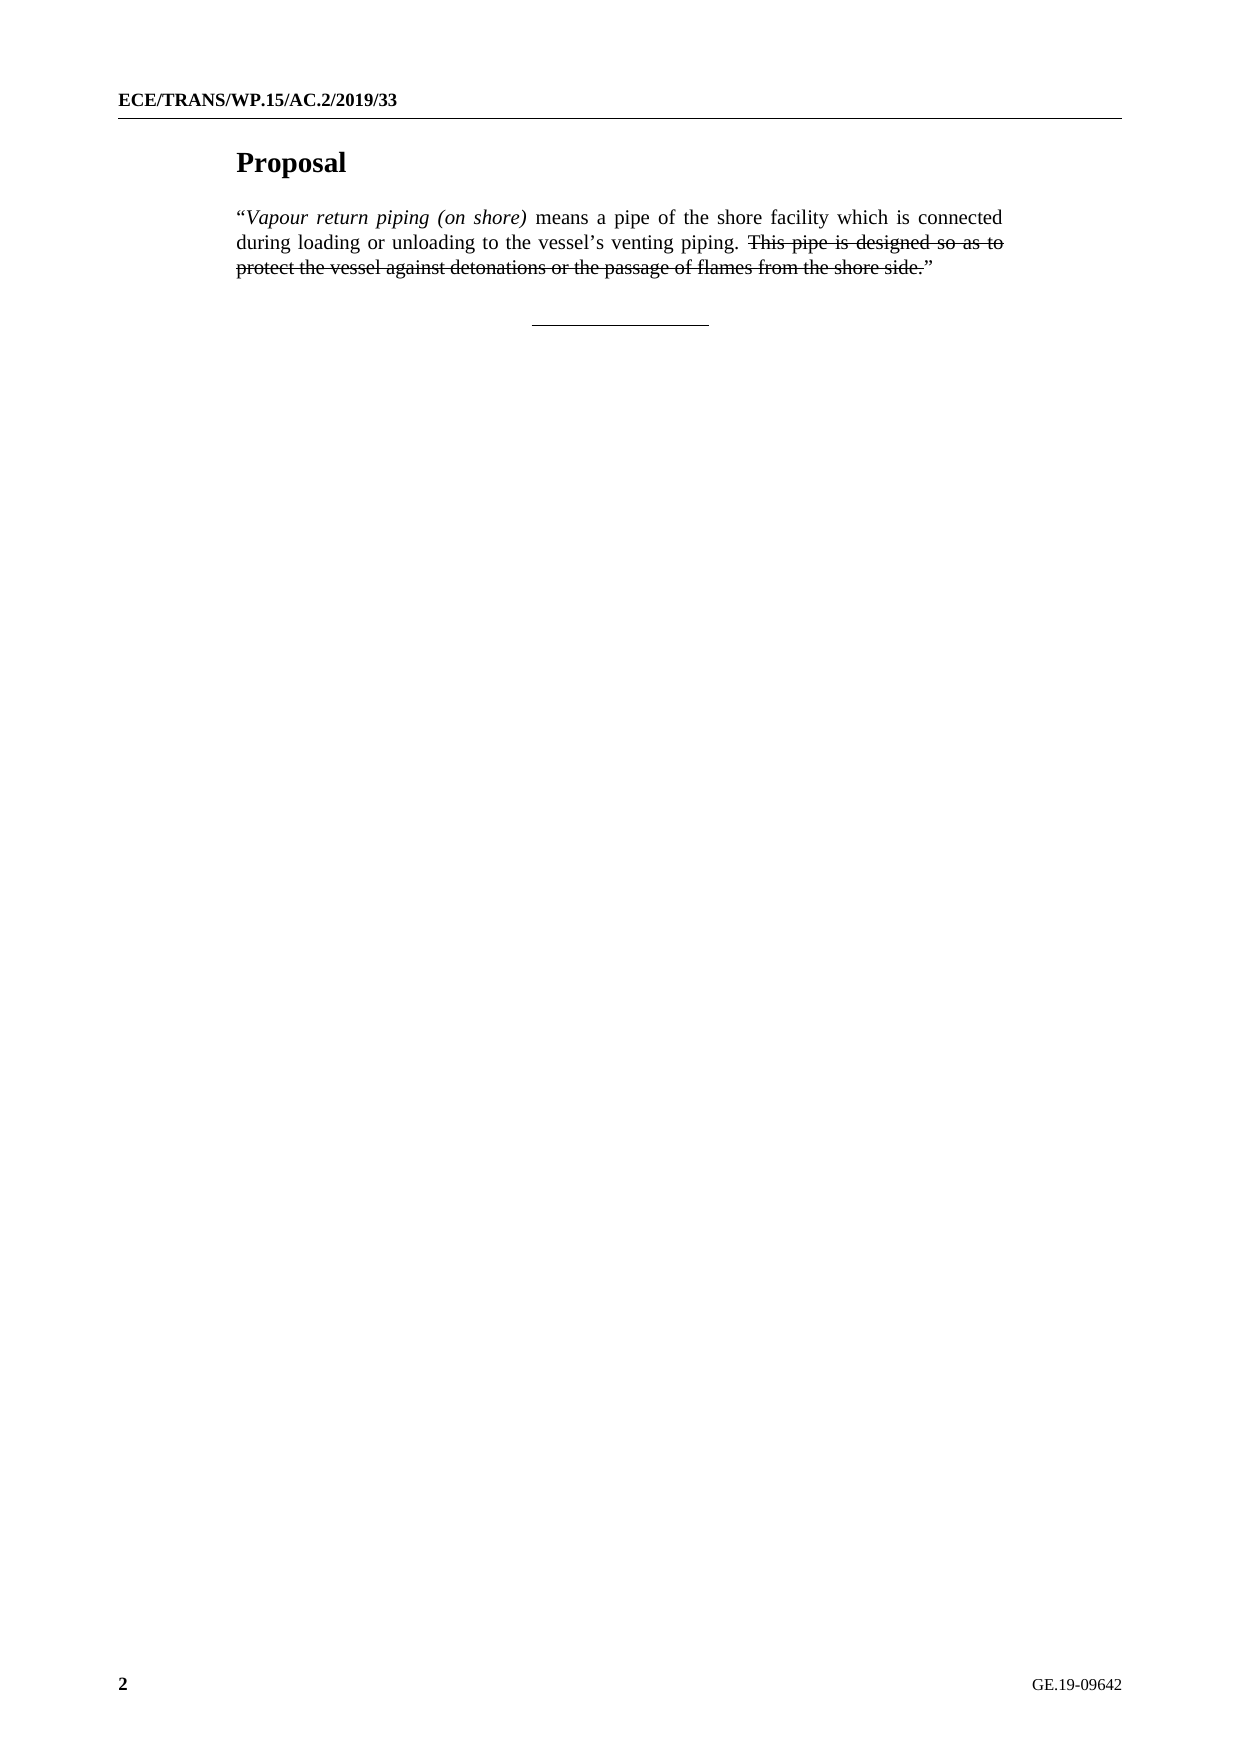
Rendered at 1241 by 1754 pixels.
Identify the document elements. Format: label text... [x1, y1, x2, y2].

text Proposal [118, 148, 1004, 179]
text “Vapour return piping (on shore) means a pipe of the shore facility which is connected during loading or unloading to the vessel’s venting piping. This pipe is designed so as to protect the vessel against detonations or the passage of flames from the shore side.” [236, 204, 1004, 279]
